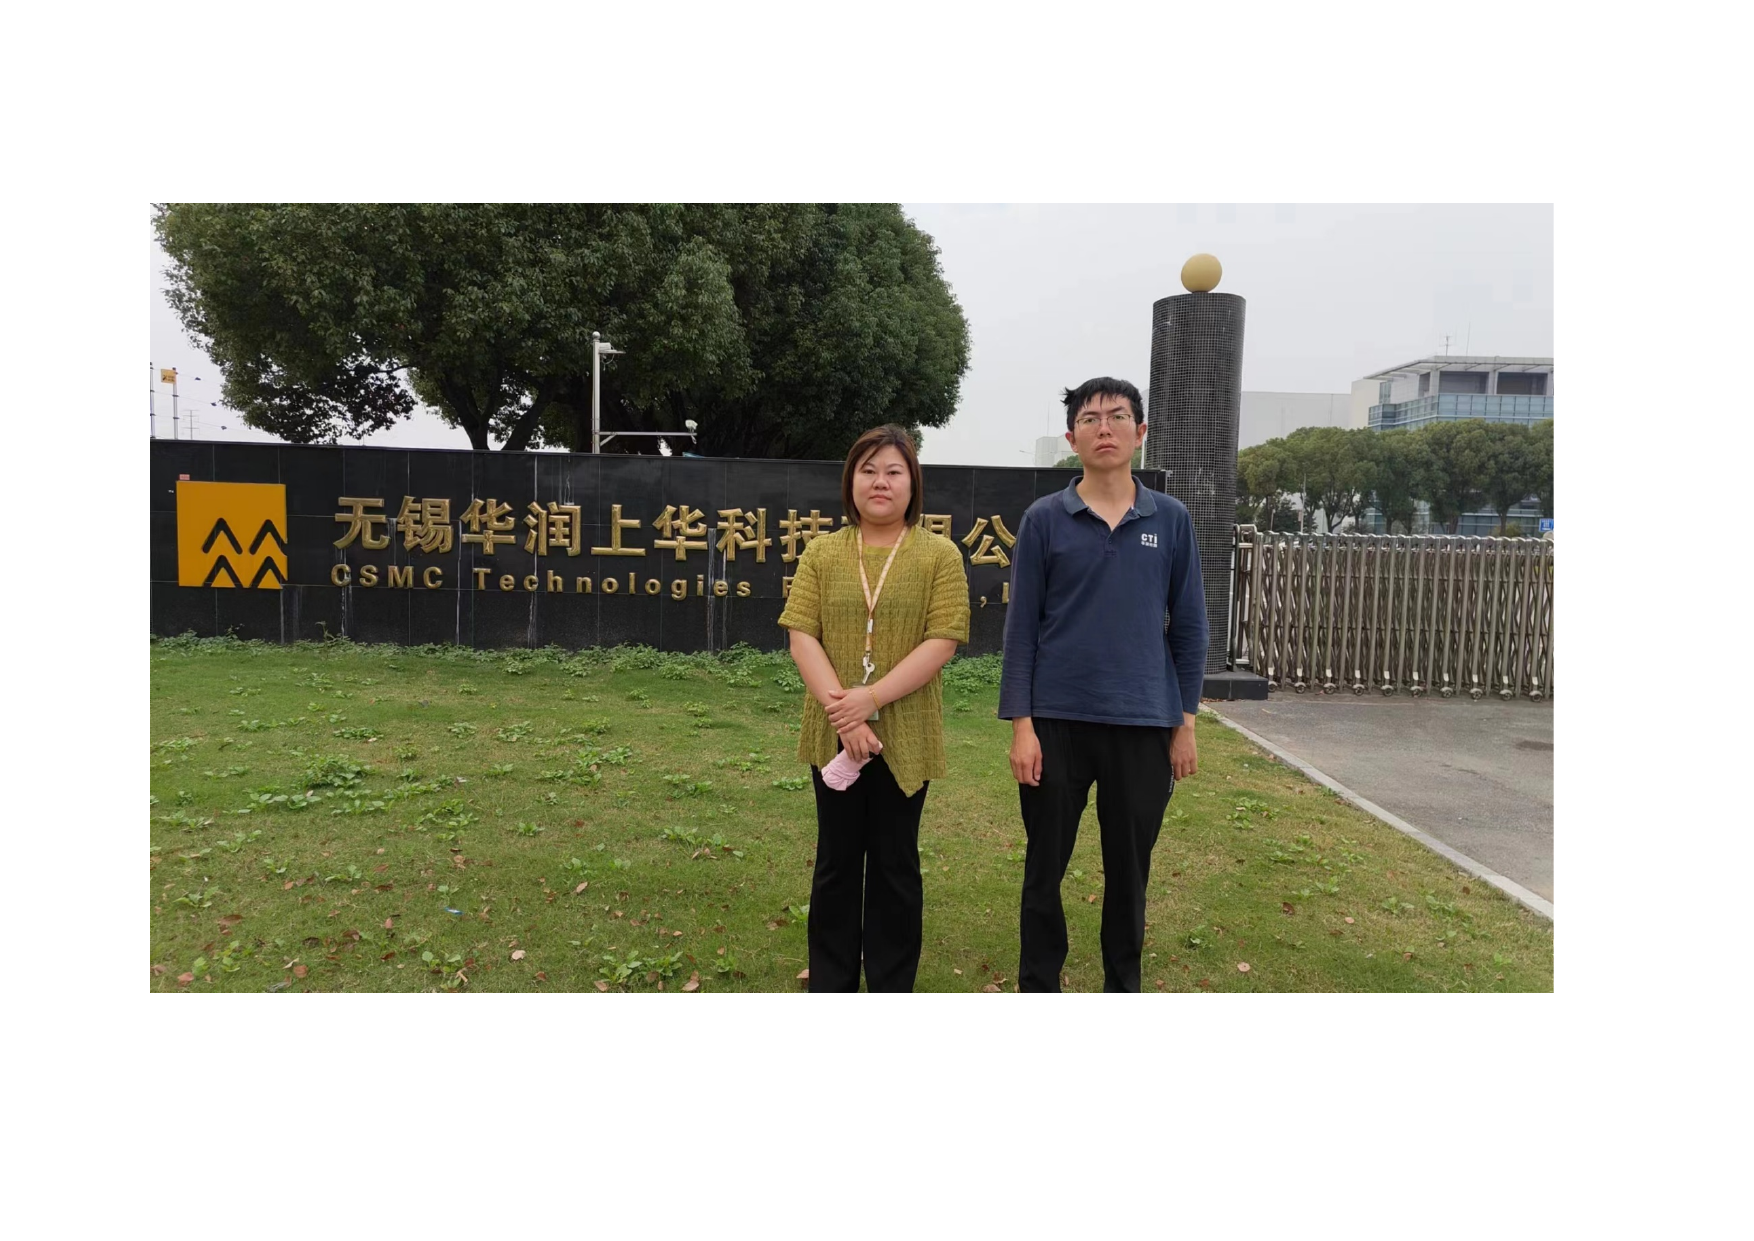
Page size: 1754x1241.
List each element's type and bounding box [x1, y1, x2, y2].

picture [150, 203, 1554, 993]
